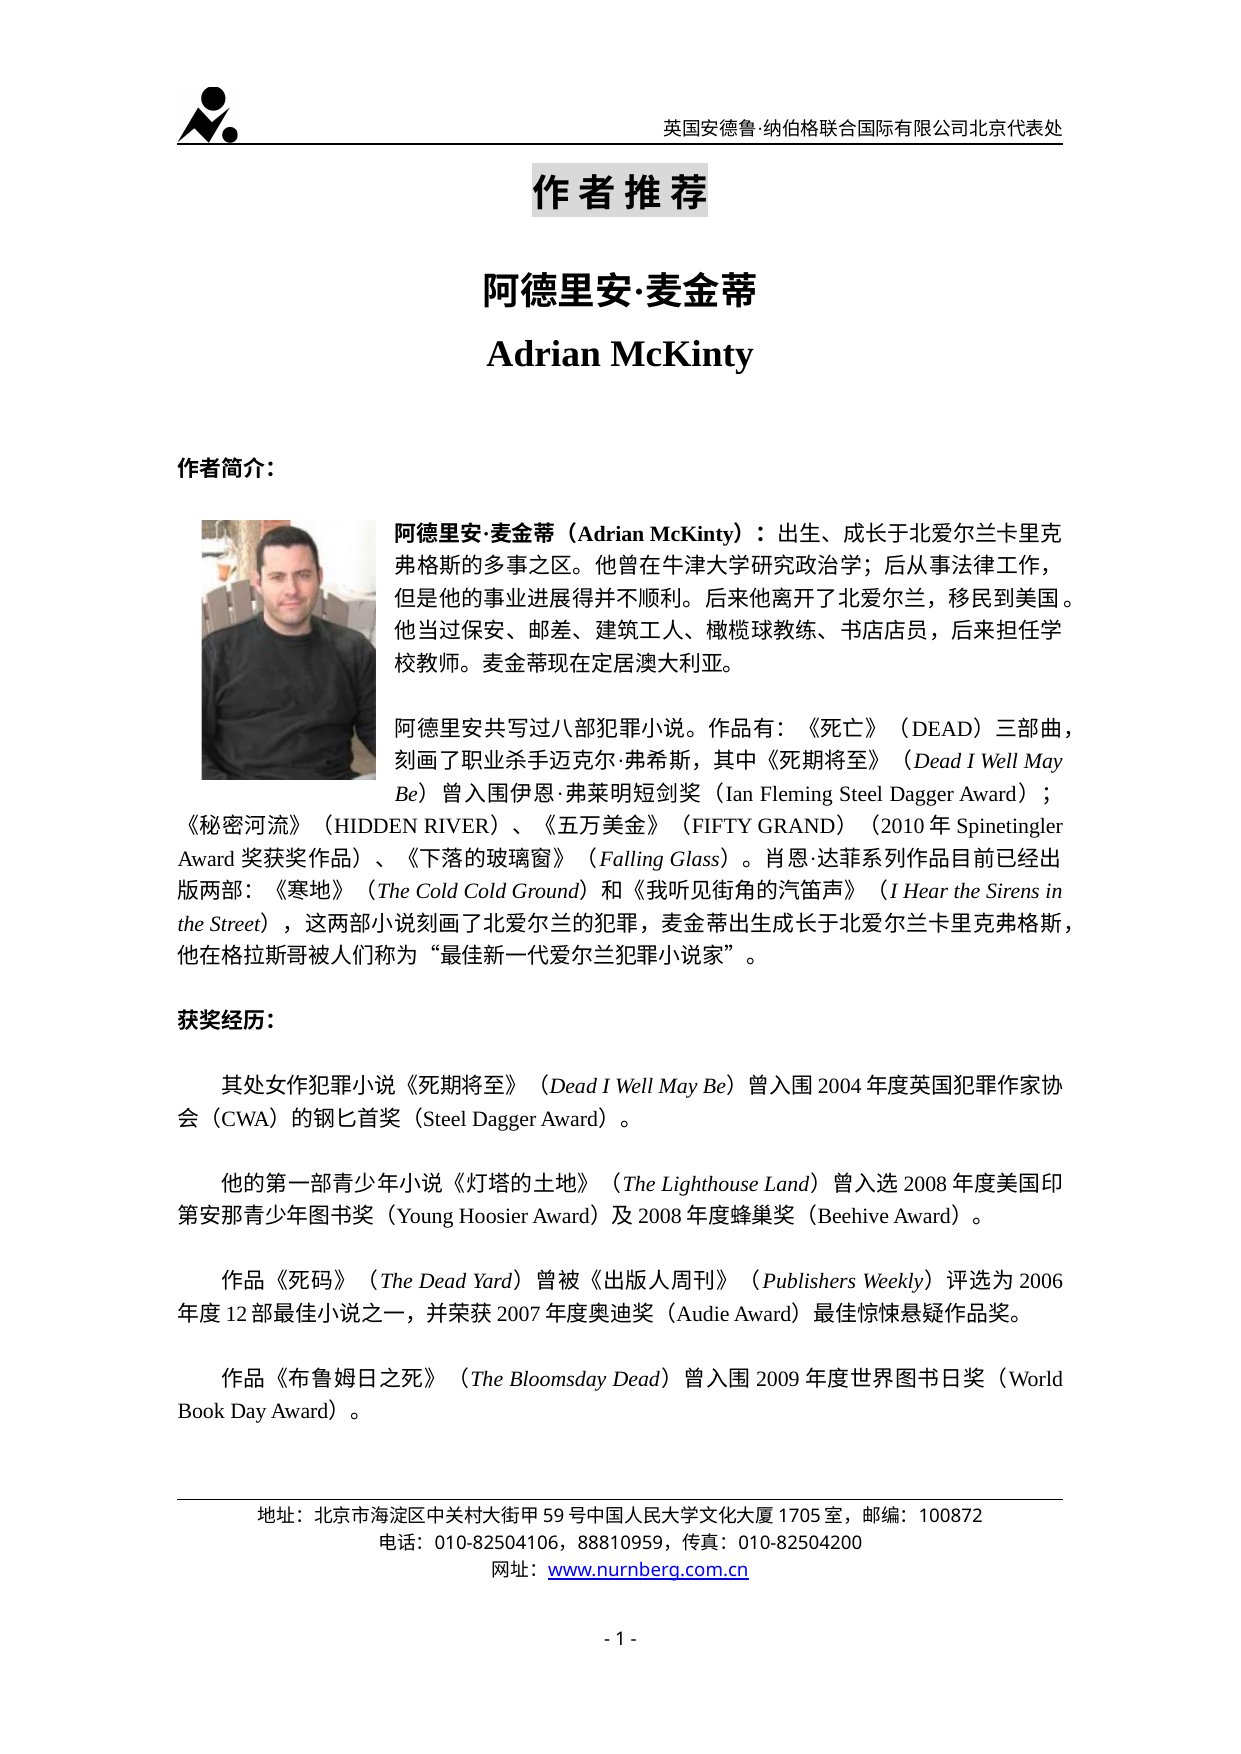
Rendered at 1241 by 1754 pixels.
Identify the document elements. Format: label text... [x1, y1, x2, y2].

text 他的第一部青少年小说《灯塔的土地》（The Lighthouse Land）曾入选2008年度美国印第安那青少年图书奖（Young Hoosier Award）及2008年度蜂巢奖（Beehive Award）。 [177, 1165, 1063, 1230]
text 阿德里安·麦金蒂（Adrian McKinty）：出生、成长于北爱尔兰卡里克弗格斯的多事之区。他曾在牛津大学研究政治学；后从事法律工作，但是他的事业进展得并不顺利。后来他离开了北爱尔兰，移民到美国。他当过保安、邮差、建筑工人、橄榄球教练、书店店员，后来担任学校教师。麦金蒂现在定居澳大利亚。 [177, 515, 1063, 678]
text Adrian McKinty [177, 320, 1063, 385]
text 作者简介： [177, 450, 1063, 483]
text 作 者 推 荐 [177, 158, 1063, 223]
text 阿德里安共写过八部犯罪小说。作品有：《死亡》（DEAD）三部曲，刻画了职业杀手迈克尔·弗希斯，其中《死期将至》（Dead I Well May Be）曾入围伊恩·弗莱明短剑奖（Ian Fleming Steel Dagger Award）；《秘密河流》（Hidden River）、《五万美金》（Fifty Grand）（2010年Spinetingler Award 奖获奖作品）、《下落的玻璃窗》（Falling Glass）。肖恩·达菲系列作品目前已经出版两部：《寒地》（The Cold Cold Ground）和《我听见街角的汽笛声》（I Hear the Sirens in the Street），这两部小说刻画了北爱尔兰的犯罪，麦金蒂出生成长于北爱尔兰卡里克弗格斯，他在格拉斯哥被人们称为“最佳新一代爱尔兰犯罪小说家”。 [177, 710, 1063, 970]
picture [201, 520, 376, 780]
picture [177, 87, 238, 143]
text 作品《布鲁姆日之死》（The Bloomsday Dead）曾入围2009年度世界图书日奖（World Book Day Award）。 [177, 1360, 1063, 1425]
text 阿德里安·麦金蒂 [177, 255, 1063, 320]
text 获奖经历： [177, 1003, 1063, 1035]
text 作品《死码》（The Dead Yard）曾被《出版人周刊》（Publishers Weekly）评选为2006年度12部最佳小说之一，并荣获2007年度奥迪奖（Audie Award）最佳惊悚悬疑作品奖。 [177, 1263, 1063, 1328]
text 其处女作犯罪小说《死期将至》（Dead I Well May Be）曾入围2004年度英国犯罪作家协会（CWA）的钢匕首奖（Steel Dagger Award）。 [177, 1068, 1063, 1133]
